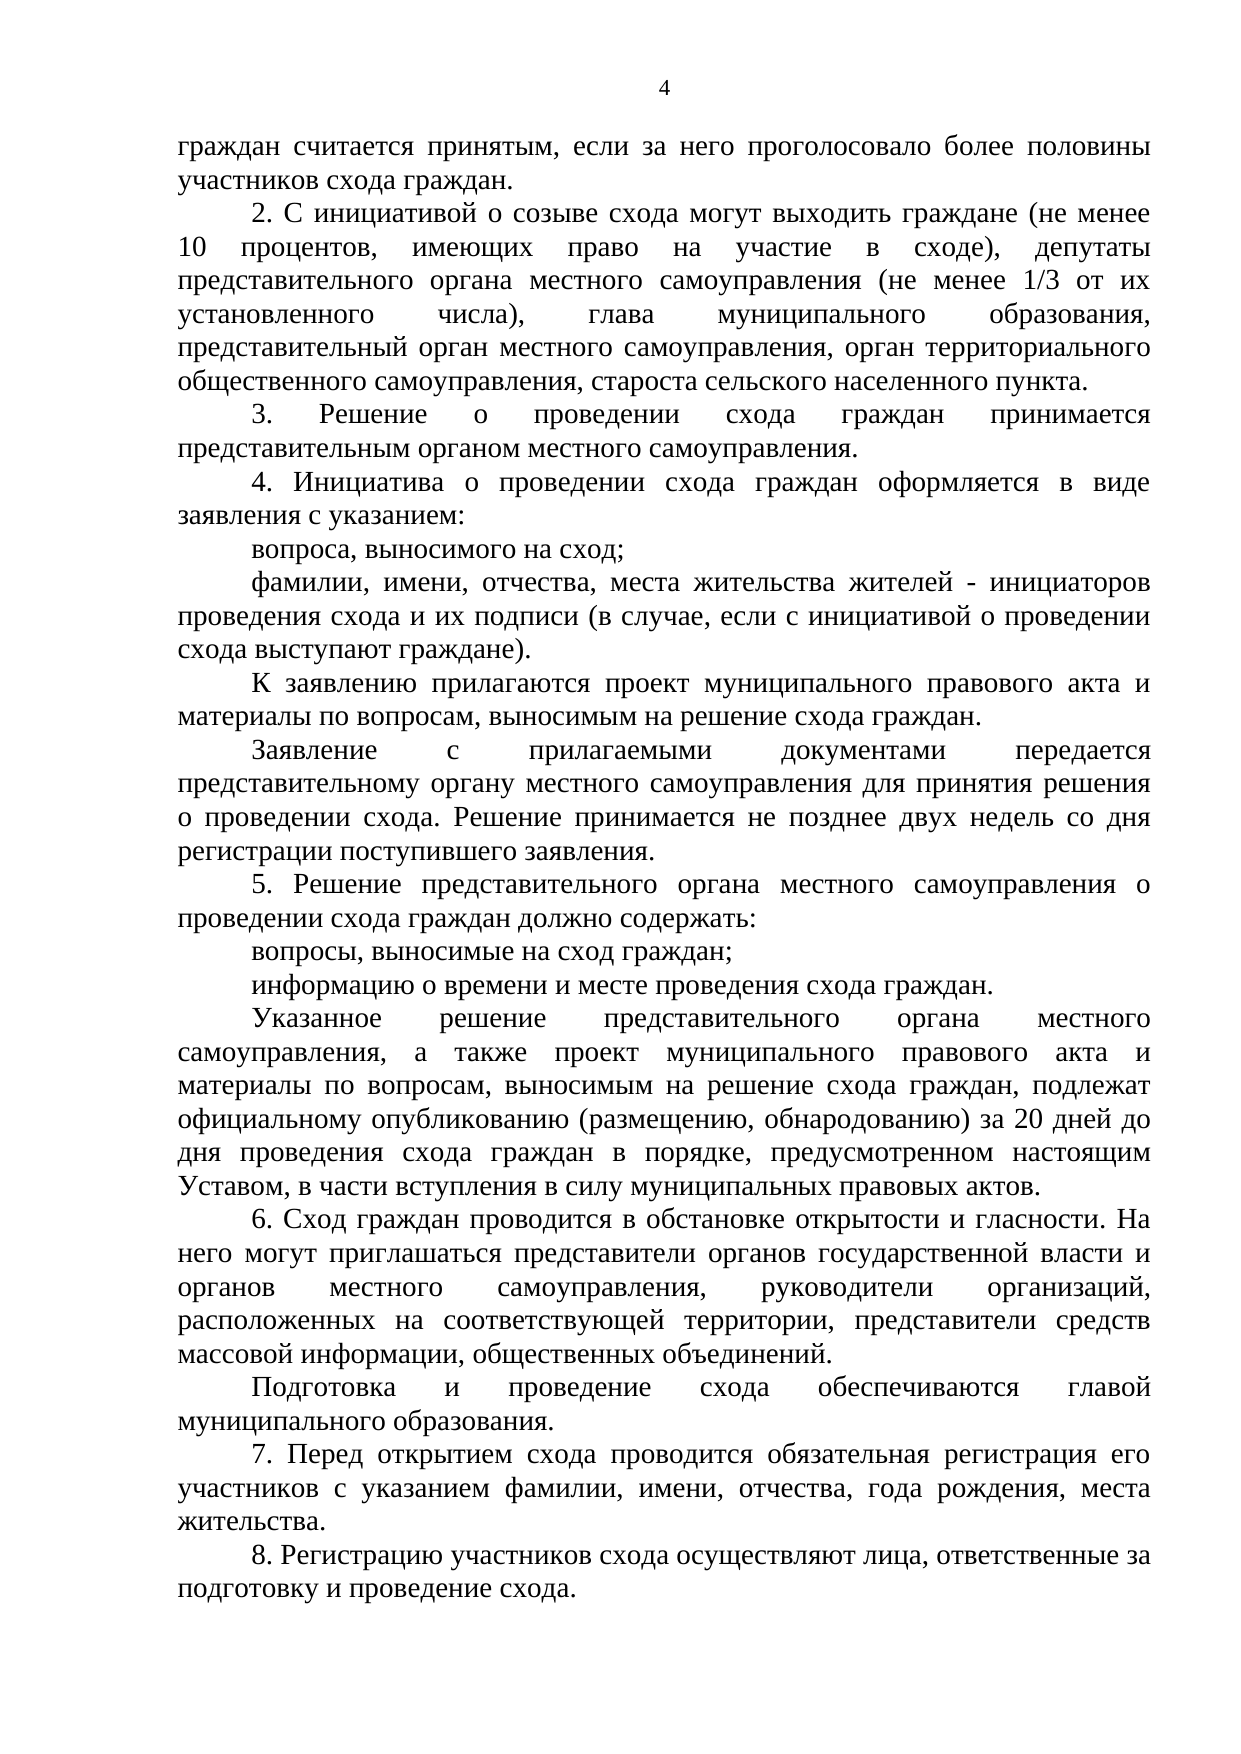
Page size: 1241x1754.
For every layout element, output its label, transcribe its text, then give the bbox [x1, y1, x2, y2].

text фамилии, имени, отчества, места жительства жителей - инициаторов проведения схода и их подписи (в случае, если с инициативой о проведении схода выступают граждане). [177, 564, 1152, 665]
text вопросы, выносимые на сход граждан; [177, 933, 1152, 967]
text 4. Инициатива о проведении схода граждан оформляется в виде заявления с указанием: [177, 464, 1152, 531]
text Указанное решение представительного органа местного самоуправления, а также проект муниципального правового акта и материалы по вопросам, выносимым на решение схода граждан, подлежат официальному опубликованию (размещению, обнародованию) за 20 дней до дня проведения схода граждан в порядке, предусмотренном настоящим Уставом, в части вступления в силу муниципальных правовых актов. [177, 1000, 1152, 1202]
text К заявлению прилагаются проект муниципального правового акта и материалы по вопросам, выносимым на решение схода граждан. [177, 665, 1152, 732]
text 8. Регистрацию участников схода осуществляют лица, ответственные за подготовку и проведение схода. [177, 1537, 1152, 1604]
text 6. Сход граждан проводится в обстановке открытости и гласности. На него могут приглашаться представители органов государственной власти и органов местного самоуправления, руководители организаций, расположенных на соответствующей территории, представители средств массовой информации, общественных объединений. [177, 1202, 1152, 1369]
text вопроса, выносимого на сход; [177, 531, 1152, 564]
text Заявление с прилагаемыми документами передается представительному органу местного самоуправления для принятия решения о проведении схода. Решение принимается не позднее двух недель со дня регистрации поступившего заявления. [177, 732, 1152, 866]
text 5. Решение представительного органа местного самоуправления о проведении схода граждан должно содержать: [177, 866, 1152, 933]
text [177, 128, 1152, 195]
text 2. С инициативой о созыве схода могут выходить граждане (не менее 10 процентов, имеющих право на участие в сходе), депутаты представительного органа местного самоуправления (не менее 1/3 от их установленного числа), глава муниципального образования, представительный орган местного самоуправления, орган территориального общественного самоуправления, староста сельского населенного пункта. [177, 195, 1152, 397]
text 7. Перед открытием схода проводится обязательная регистрация его участников с указанием фамилии, имени, отчества, года рождения, места жительства. [177, 1436, 1152, 1537]
text 3. Решение о проведении схода граждан принимается представительным органом местного самоуправления. [177, 397, 1152, 464]
text Подготовка и проведение схода обеспечиваются главой муниципального образования. [177, 1369, 1152, 1436]
text информацию о времени и месте проведения схода граждан. [177, 967, 1152, 1000]
